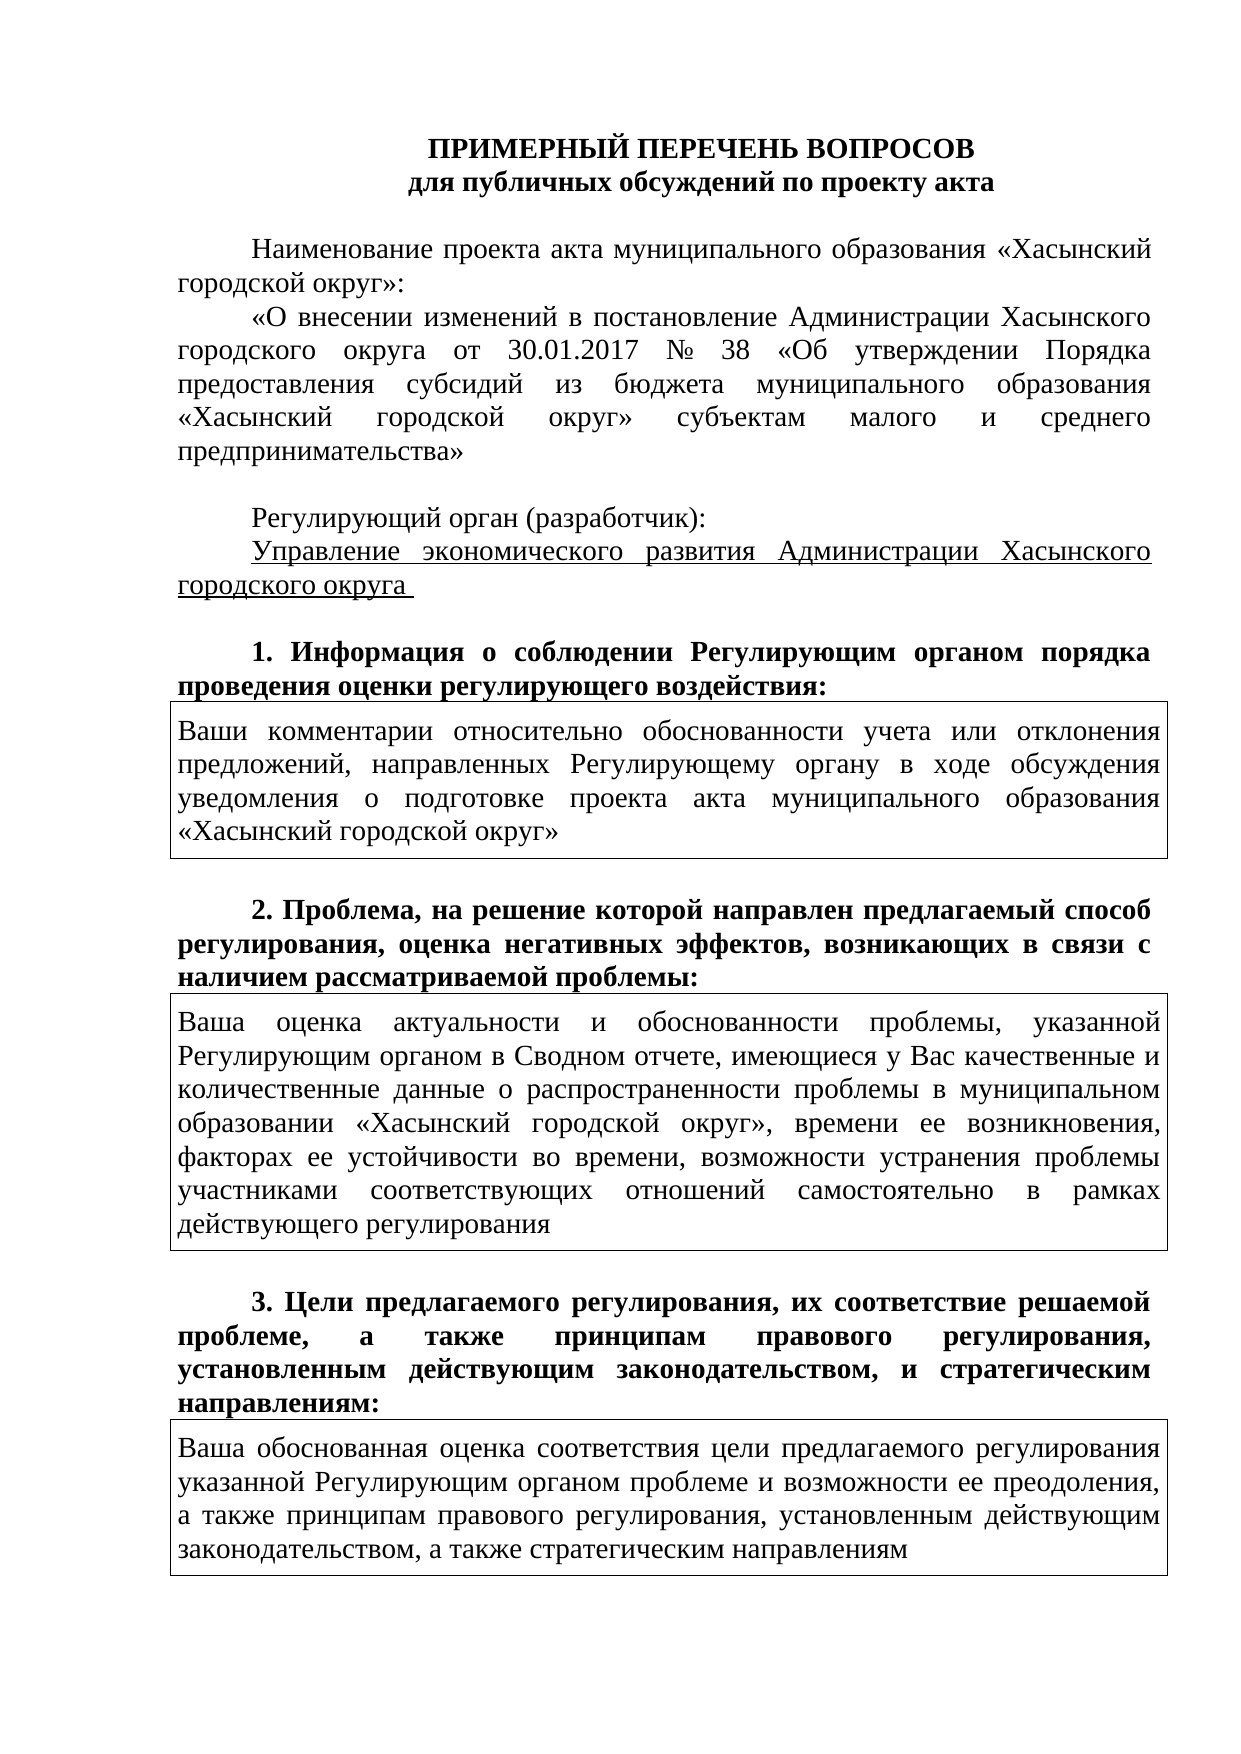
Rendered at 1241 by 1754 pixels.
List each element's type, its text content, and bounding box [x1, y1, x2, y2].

title ПРИМЕРНЫЙ ПЕРЕЧЕНЬ ВОПРОСОВ [177, 131, 1152, 164]
text 1. Информация о соблюдении Регулирующим органом порядка проведения оценки регулирующего воздействия: [177, 634, 1152, 701]
table_header Ваши комментарии относительно обоснованности учета или отклонения предложений, направленных Регулирующему органу в ходе обсуждения уведомления о подготовке проекта акта муниципального образования «Хасынский городской округ» [171, 702, 1167, 858]
table_header Ваша оценка актуальности и обоснованности проблемы, указанной Регулирующим органом в Сводном отчете, имеющиеся у Вас качественные и количественные данные о распространенности проблемы в муниципальном образовании «Хасынский городской округ», времени ее возникновения, факторах ее устойчивости во времени, возможности устранения проблемы участниками соответствующих отношений самостоятельно в рамках действующего регулирования [171, 994, 1167, 1250]
text 2. Проблема, на решение которой направлен предлагаемый способ регулирования, оценка негативных эффектов, возникающих в связи с наличием рассматриваемой проблемы: [177, 892, 1152, 993]
title для публичных обсуждений по проекту акта [177, 164, 1152, 198]
text Управление экономического развития Администрации Хасынского городского округа [177, 533, 1152, 601]
text «О внесении изменений в постановление Администрации Хасынского городского округа от 30.01.2017 № 38 «Об утверждении Порядка предоставления субсидий из бюджета муниципального образования «Хасынский городской округ» субъектам малого и среднего предпринимательства» [177, 299, 1152, 466]
text 3. Цели предлагаемого регулирования, их соответствие решаемой проблеме, а также принципам правового регулирования, установленным действующим законодательством, и стратегическим направлениям: [177, 1284, 1152, 1419]
text Наименование проекта акта муниципального образования «Хасынский городской округ»: [177, 232, 1152, 299]
text Регулирующий орган (разработчик): [177, 500, 1152, 533]
table_header Ваша обоснованная оценка соответствия цели предлагаемого регулирования указанной Регулирующим органом проблеме и возможности ее преодоления, а также принципам правового регулирования, установленным действующим законодательством, а также стратегическим направлениям [171, 1420, 1167, 1575]
